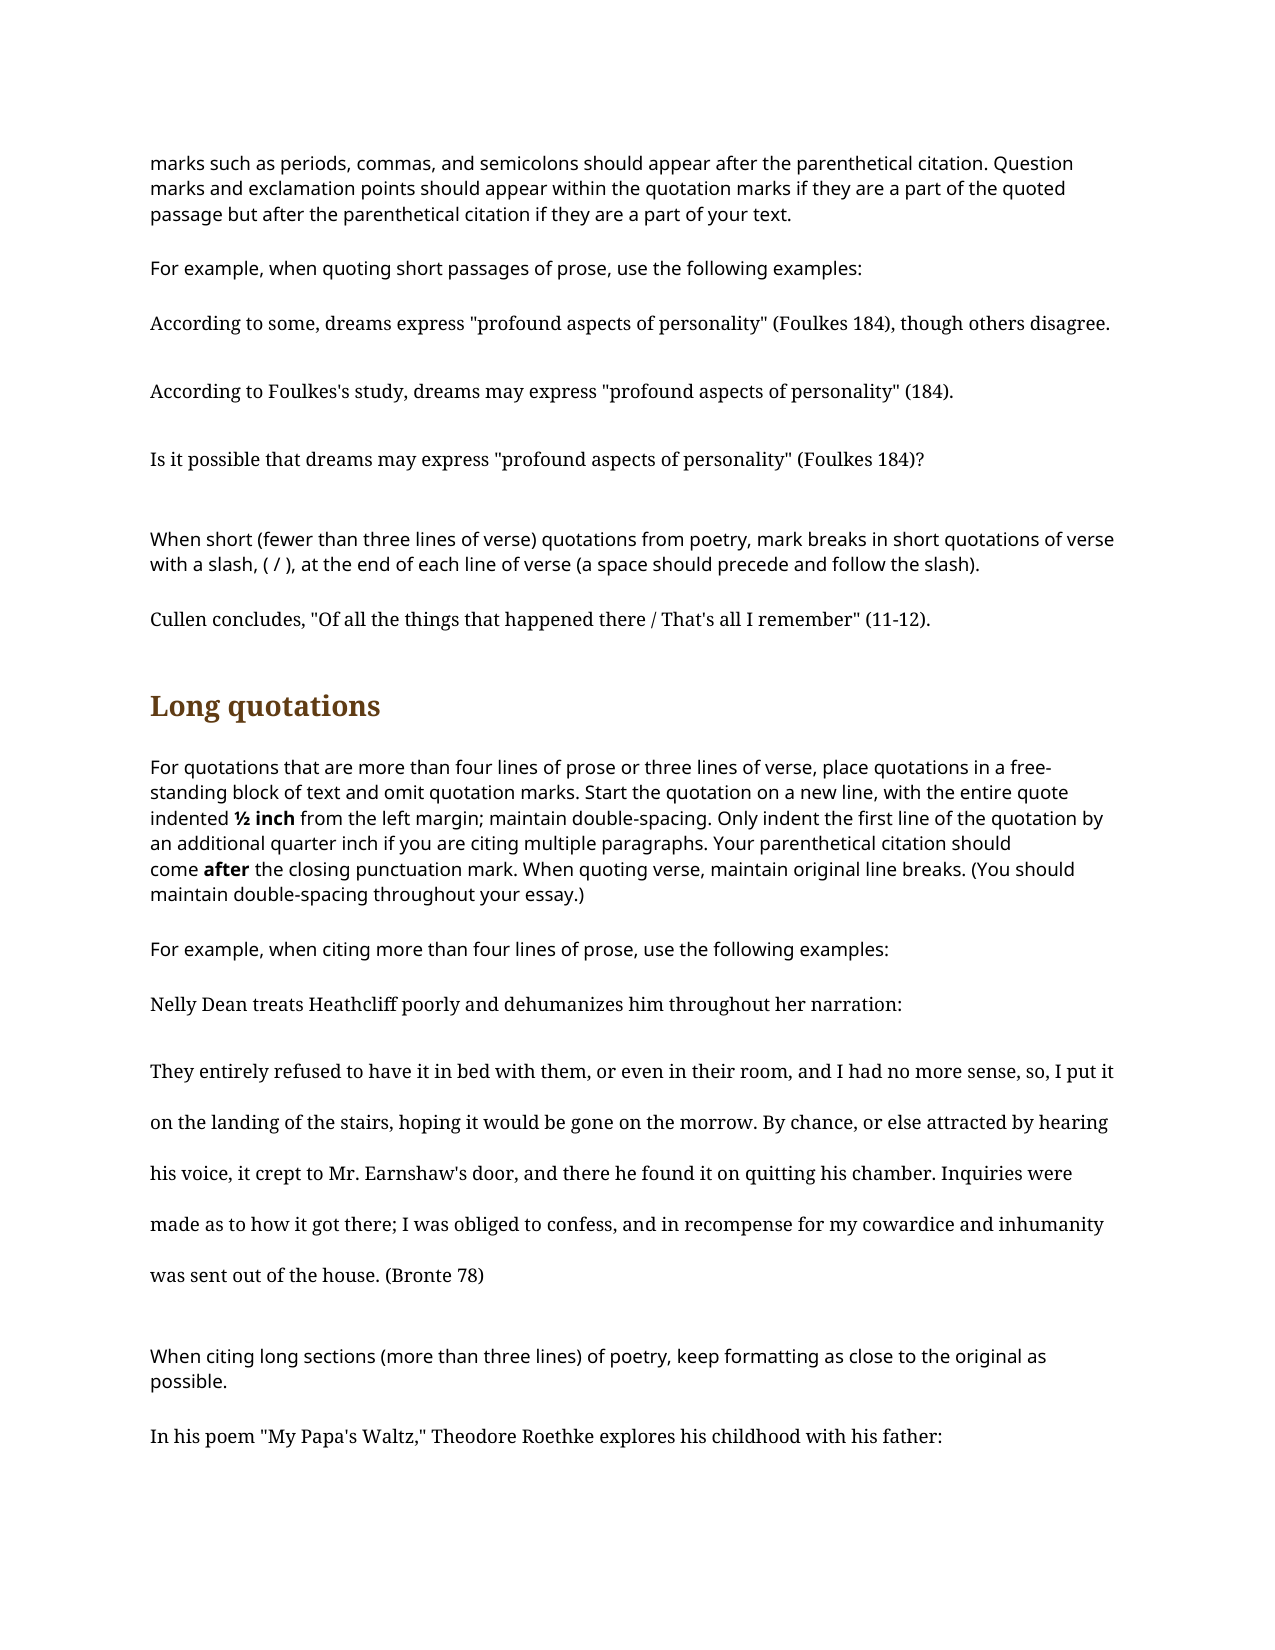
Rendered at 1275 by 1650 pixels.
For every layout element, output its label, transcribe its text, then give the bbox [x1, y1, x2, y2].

text When short (fewer than three lines of verse) quotations from poetry, mark breaks in short quotations of verse with a slash, ( / ), at the end of each line of verse (a space should precede and follow the slash). [150, 526, 1125, 577]
text For example, when quoting short passages of prose, use the following examples: [150, 256, 1125, 281]
text When citing long sections (more than three lines) of poetry, keep formatting as close to the original as possible. [150, 1343, 1125, 1394]
text For quotations that are more than four lines of prose or three lines of verse, place quotations in a free-standing block of text and omit quotation marks. Start the quotation on a new line, with the entire quote indented ½ inch from the left margin; maintain double-spacing. Only indent the first line of the quotation by an additional quarter inch if you are citing multiple paragraphs. Your parenthetical citation should come after the closing punctuation mark. When quoting verse, maintain original line breaks. (You should maintain double-spacing throughout your essay.) [150, 754, 1125, 907]
text Nelly Dean treats Heathcliff poorly and dehumanizes him throughout her narration: [150, 991, 1125, 1016]
text Cullen concludes, "Of all the things that happened there / That's all I remember" (11-12). [150, 606, 1125, 632]
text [150, 150, 1125, 227]
text According to Foulkes's study, dreams may express "profound aspects of personality" (184). [150, 378, 1125, 404]
text For example, when citing more than four lines of prose, use the following examples: [150, 936, 1125, 962]
text In his poem "My Papa's Waltz," Theodore Roethke explores his childhood with his father: [150, 1423, 1125, 1449]
text According to some, dreams express "profound aspects of personality" (Foulkes 184), though others disagree. [150, 310, 1125, 336]
text Is it possible that dreams may express "profound aspects of personality" (Foulkes 184)? [150, 446, 1125, 471]
text They entirely refused to have it in bed with them, or even in their room, and I had no more sense, so, I put it on the landing of the stairs, hoping it would be gone on the morrow. By chance, or else attracted by hearing his voice, it crept to Mr. Earnshaw's door, and there he found it on quitting his chamber. Inquiries were made as to how it got there; I was obliged to confess, and in recompense for my cowardice and inhumanity was sent out of the house. (Bronte 78) [150, 1059, 1125, 1288]
text Long quotations [150, 686, 1125, 725]
